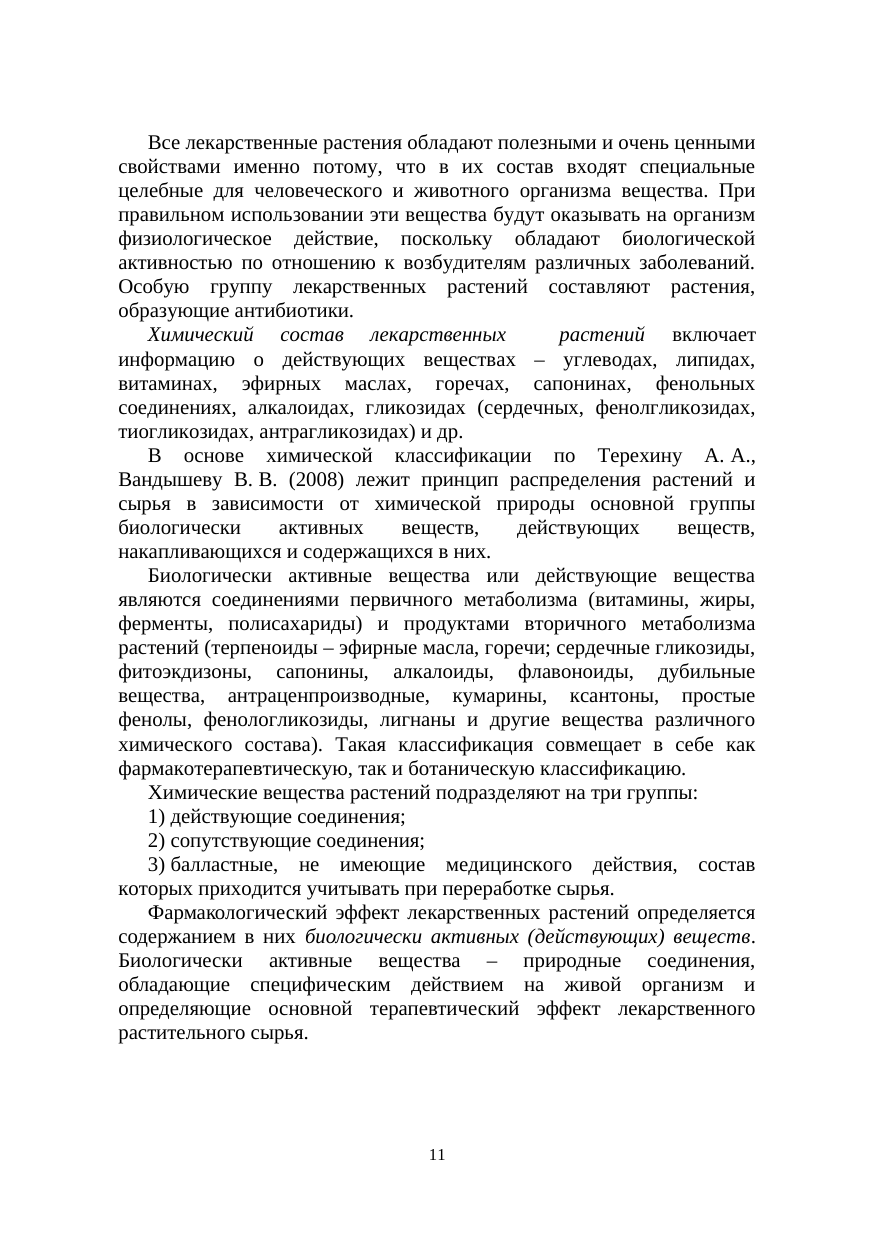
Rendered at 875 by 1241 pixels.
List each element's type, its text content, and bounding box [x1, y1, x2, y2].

text В основе химической классификации по Терехину А. А., Вандышеву В. В. (2008) лежит принцип распределения растений и сырья в зависимости от химической природы основной группы биологически активных веществ, действующих веществ, накапливающихся и содержащихся в них. [118, 443, 756, 563]
text Химический состав лекарственных растений включает информацию о действующих веществах – углеводах, липидах, витаминах, эфирных маслах, горечах, сапонинах, фенольных соединениях, алкалоидах, гликозидах (сердечных, фенолгликозидах, тиогликозидах, антрагликозидах) и др. [118, 322, 756, 443]
text 1) действующие соединения; [118, 804, 756, 828]
text Все лекарственные растения обладают полезными и очень ценными свойствами именно потому, что в их состав входят специальные целебные для человеческого и животного организма вещества. При правильном использовании эти вещества будут оказывать на организм физиологическое действие, поскольку обладают биологической активностью по отношению к возбудителям различных заболеваний. Особую группу лекарственных растений составляют растения, образующие антибиотики. [118, 130, 756, 322]
text 3) балластные, не имеющие медицинского действия, состав которых приходится учитывать при переработке сырья. [118, 852, 756, 900]
text 2) сопутствующие соединения; [118, 828, 756, 852]
text Биологически активные вещества или действующие вещества являются соединениями первичного метаболизма (витамины, жиры, ферменты, полисахариды) и продуктами вторичного метаболизма растений (терпеноиды – эфирные масла, горечи; сердечные гликозиды, фитоэкдизоны, сапонины, алкалоиды, флавоноиды, дубильные вещества, антраценпроизводные, кумарины, ксантоны, простые фенолы, фенологликозиды, лигнаны и другие вещества различного химического состава). Такая классификация совмещает в себе как фармакотерапевтическую, так и ботаническую классификацию. [118, 563, 756, 779]
subtitle Фармакологический эффект лекарственных растений определяется содержанием в них биологически активных (действующих) веществ. Биологически активные вещества – природные соединения, обладающие специфическим действием на живой организм и определяющие основной терапевтический эффект лекарственного растительного сырья. [118, 900, 756, 1044]
text Химические вещества растений подразделяют на три группы: [118, 779, 756, 804]
